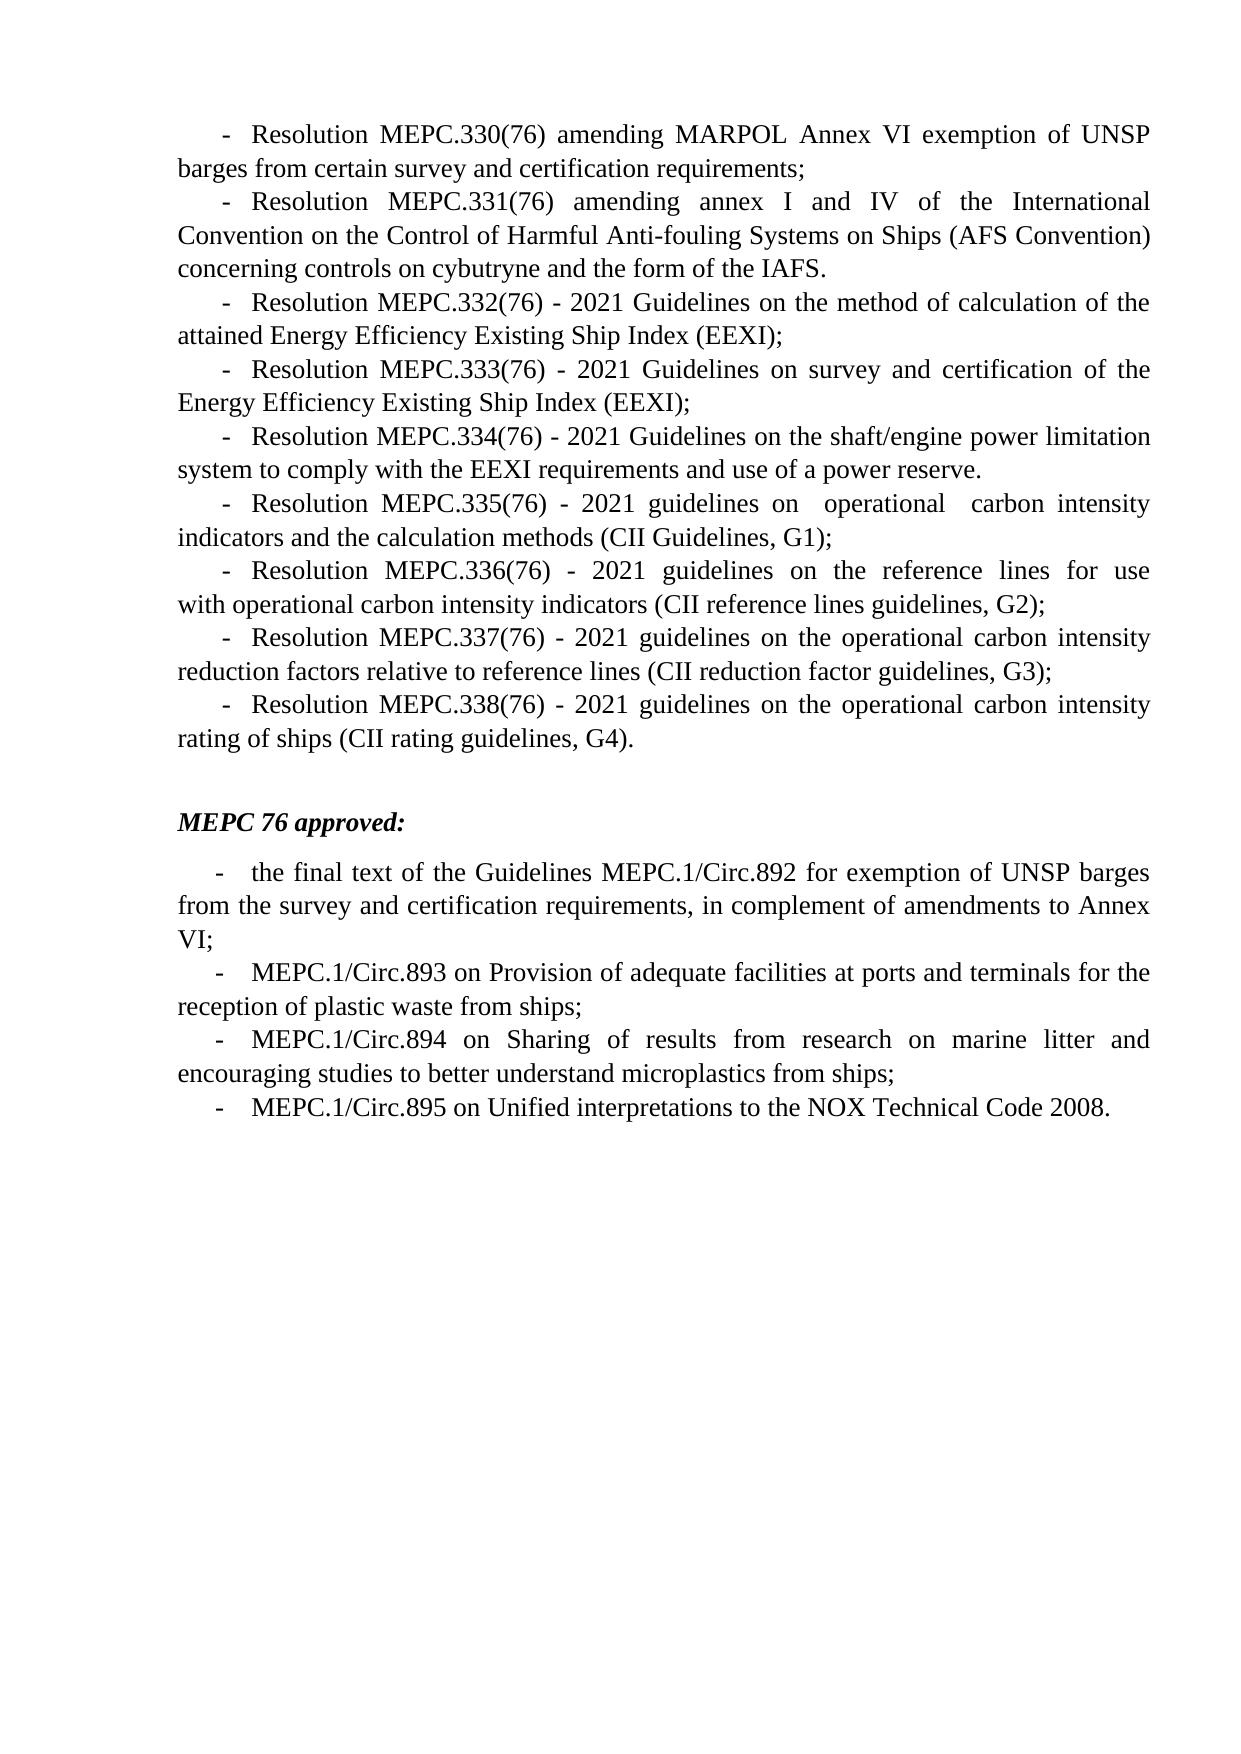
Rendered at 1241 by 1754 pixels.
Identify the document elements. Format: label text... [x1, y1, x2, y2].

list Resolution MEPC.330(76) amending MARPOL Annex VI exemption of UNSP barges from certain survey and certification requirements; [177, 118, 1152, 183]
list the final text of the Guidelines MEPC.1/Circ.892 for exemption of UNSP barges from the survey and certification requirements, in complement of amendments to Annex VI; [177, 856, 1152, 954]
list Resolution MEPC.338(76) - 2021 guidelines on the operational carbon intensity rating of ships (CII rating guidelines, G4). [177, 688, 1152, 753]
list MEPC.1/Circ.895 on Unified interpretations to the NOX Technical Code 2008. [177, 1091, 1152, 1122]
list Resolution MEPC.334(76) - 2021 Guidelines on the shaft/engine power limitation system to comply with the EEXI requirements and use of a power reserve. [177, 420, 1152, 485]
text MEPC 76 approved: [177, 806, 1152, 837]
list Resolution MEPC.332(76) - 2021 Guidelines on the method of calculation of the attained Energy Efficiency Existing Ship Index (EEXI); [177, 286, 1152, 351]
list Resolution MEPC.331(76) amending annex I and IV of the International Convention on the Control of Harmful Anti-fouling Systems on Ships (AFS Convention) concerning controls on cybutryne and the form of the IAFS. [177, 185, 1152, 283]
list MEPC.1/Circ.893 on Provision of adequate facilities at ports and terminals for the reception of plastic waste from ships; [177, 956, 1152, 1021]
list Resolution MEPC.335(76) - 2021 guidelines on operational carbon intensity indicators and the calculation methods (CII Guidelines, G1); [177, 487, 1152, 552]
list Resolution MEPC.333(76) - 2021 Guidelines on survey and certification of the Energy Efficiency Existing Ship Index (EEXI); [177, 353, 1152, 418]
list MEPC.1/Circ.894 on Sharing of results from research on marine litter and encouraging studies to better understand microplastics from ships; [177, 1023, 1152, 1088]
list Resolution MEPC.336(76) - 2021 guidelines on the reference lines for use with operational carbon intensity indicators (CII reference lines guidelines, G2); [177, 554, 1152, 619]
list Resolution MEPC.337(76) - 2021 guidelines on the operational carbon intensity reduction factors relative to reference lines (CII reduction factor guidelines, G3); [177, 621, 1152, 686]
